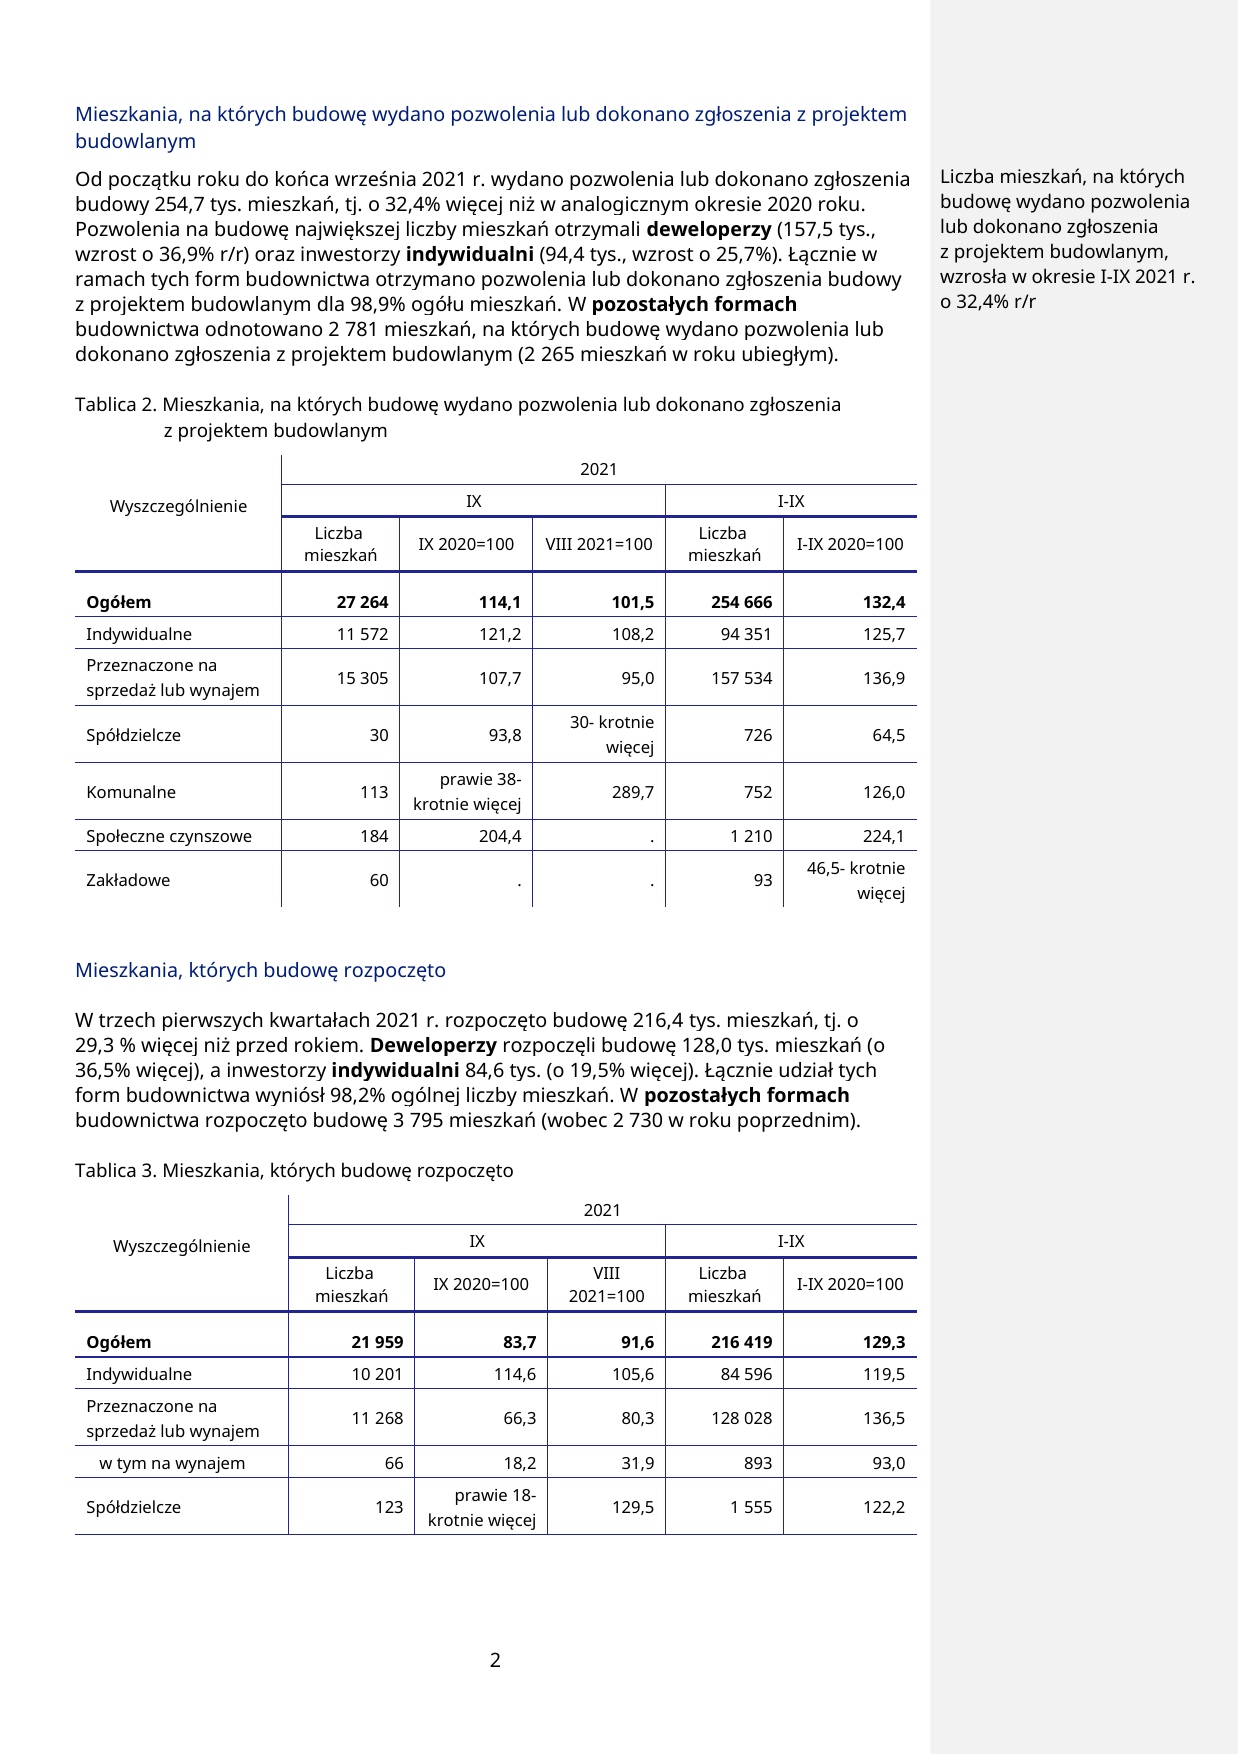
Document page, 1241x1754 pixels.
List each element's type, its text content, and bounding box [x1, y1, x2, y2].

table_cell Ogółem [75, 1313, 288, 1356]
table_cell 125,7 [784, 617, 917, 648]
table_cell I-IX 2020=100 [784, 518, 917, 569]
table_cell 18,2 [415, 1446, 547, 1477]
table_cell 113 [282, 763, 399, 818]
table_cell prawie 38- krotnie więcej [400, 763, 532, 818]
table_cell Liczba mieszkań [666, 1259, 783, 1310]
table_cell 94 351 [666, 617, 783, 648]
table_cell Społeczne czynszowe [75, 820, 281, 850]
table_cell 136,5 [784, 1389, 917, 1445]
table_cell 119,5 [784, 1358, 917, 1388]
table_cell Liczba mieszkań [282, 518, 399, 569]
table_cell 66,3 [415, 1389, 547, 1445]
table_cell 21 959 [289, 1313, 414, 1356]
table_cell 224,1 [784, 820, 917, 850]
table_cell 204,4 [400, 820, 532, 850]
table_cell 121,2 [400, 617, 532, 648]
table_cell 95,0 [533, 649, 665, 705]
table_cell 91,6 [548, 1313, 665, 1356]
table_cell 27 264 [282, 573, 399, 616]
table_cell 60 [282, 851, 399, 907]
table_cell 184 [282, 820, 399, 850]
table_cell 31,9 [548, 1446, 665, 1477]
table_cell IX 2020=100 [415, 1259, 547, 1310]
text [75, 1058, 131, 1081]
table_cell 93,0 [784, 1446, 917, 1477]
table_cell 15 305 [282, 649, 399, 705]
table_header 2021 [282, 455, 917, 483]
table_cell 11 268 [289, 1389, 414, 1445]
table_cell IX [282, 485, 665, 515]
table_cell IX [289, 1225, 665, 1256]
table_cell 93,8 [400, 706, 532, 762]
text Tablica 2. Mieszkania, na których budowę wydano pozwolenia lub dokonano zgłoszenia z projektem budowlanym [75, 391, 915, 442]
table_cell 66 [289, 1446, 414, 1477]
table_cell 11 572 [282, 617, 399, 648]
text Mieszkania, których budowę rozpoczęto [75, 957, 915, 982]
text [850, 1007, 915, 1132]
table_cell Spółdzielcze [75, 1478, 288, 1534]
table_cell 46,5- krotnie więcej [784, 851, 917, 907]
table_cell Ogółem [75, 573, 281, 616]
table_cell prawie 18- krotnie więcej [415, 1478, 547, 1534]
table_cell w tym na wynajem [75, 1446, 288, 1477]
table_cell VIII 2021=100 [548, 1259, 665, 1310]
table_cell . [533, 851, 665, 907]
table_cell Liczba mieszkań [289, 1259, 414, 1310]
table_cell 105,6 [548, 1358, 665, 1388]
table_cell . [400, 851, 532, 907]
table_cell IX 2020=100 [400, 518, 532, 569]
table_cell 216 419 [666, 1313, 783, 1356]
table_cell Liczba mieszkań [666, 518, 783, 569]
table_cell 83,7 [415, 1313, 547, 1356]
table_cell 893 [666, 1446, 783, 1477]
table_cell Zakładowe [75, 851, 281, 907]
table_cell 114,1 [400, 573, 532, 616]
table_cell 122,2 [784, 1478, 917, 1534]
table_cell 114,6 [415, 1358, 547, 1388]
table_cell Komunalne [75, 763, 281, 818]
table_cell 84 596 [666, 1358, 783, 1388]
table_cell 1 210 [666, 820, 783, 850]
table_header Wyszczególnienie [75, 1195, 288, 1310]
table_cell 254 666 [666, 573, 783, 616]
table_cell 80,3 [548, 1389, 665, 1445]
table_cell Indywidualne [75, 617, 281, 648]
table_cell 123 [289, 1478, 414, 1534]
text Tablica 3. Mieszkania, których budowę rozpoczęto [75, 1157, 915, 1183]
table_cell 132,4 [784, 573, 917, 616]
table_header Wyszczególnienie [75, 455, 281, 569]
table_cell 289,7 [533, 763, 665, 818]
table_cell 107,7 [400, 649, 532, 705]
table_header 2021 [289, 1195, 917, 1224]
table_cell Przeznaczone na sprzedaż lub wynajem [75, 1389, 288, 1445]
text W trzech pierwszych kwartałach 2021 r. rozpoczęto budowę 216,4 tys. mieszkań, tj. o 29,3 % więcej niż przed rokiem. Deweloperzy rozpoczęli budowę 128,0 tys. mieszkań (o 36,5% więcej), a inwestorzy indywidualni 84,6 tys. (o 19,5% więcej). Łącznie udział tych form budownictwa wyniósł 98,2% ogólnej liczby mieszkań. W pozostałych formach budownictwa rozpoczęto budowę 3 795 mieszkań (wobec 2 730 w roku poprzednim). [75, 1007, 684, 1056]
table_cell 1 555 [666, 1478, 783, 1534]
table_cell 108,2 [533, 617, 665, 648]
table_cell 752 [666, 763, 783, 818]
table_cell Przeznaczone na sprzedaż lub wynajem [75, 649, 281, 705]
table_cell 10 201 [289, 1358, 414, 1388]
table_cell I-IX 2020=100 [784, 1259, 917, 1310]
table_cell 128 028 [666, 1389, 783, 1445]
text Mieszkania, na których budowę wydano pozwolenia lub dokonano zgłoszenia z projektem budowlanym [75, 100, 915, 154]
table_cell Spółdzielcze [75, 706, 281, 762]
table_cell 157 534 [666, 649, 783, 705]
table_cell . [533, 820, 665, 850]
table_cell 30 [282, 706, 399, 762]
table_cell I-IX [666, 485, 917, 515]
table_cell 129,5 [548, 1478, 665, 1534]
table_cell Indywidualne [75, 1358, 288, 1388]
table_cell 129,3 [784, 1313, 917, 1356]
table_cell VIII 2021=100 [533, 518, 665, 569]
table_cell 30- krotnie więcej [533, 706, 665, 762]
table_cell 93 [666, 851, 783, 907]
table_cell 126,0 [784, 763, 917, 818]
table_cell I-IX [666, 1225, 917, 1256]
table_cell 64,5 [784, 706, 917, 762]
table_cell 136,9 [784, 649, 917, 705]
table_cell 726 [666, 706, 783, 762]
table_cell 101,5 [533, 573, 665, 616]
